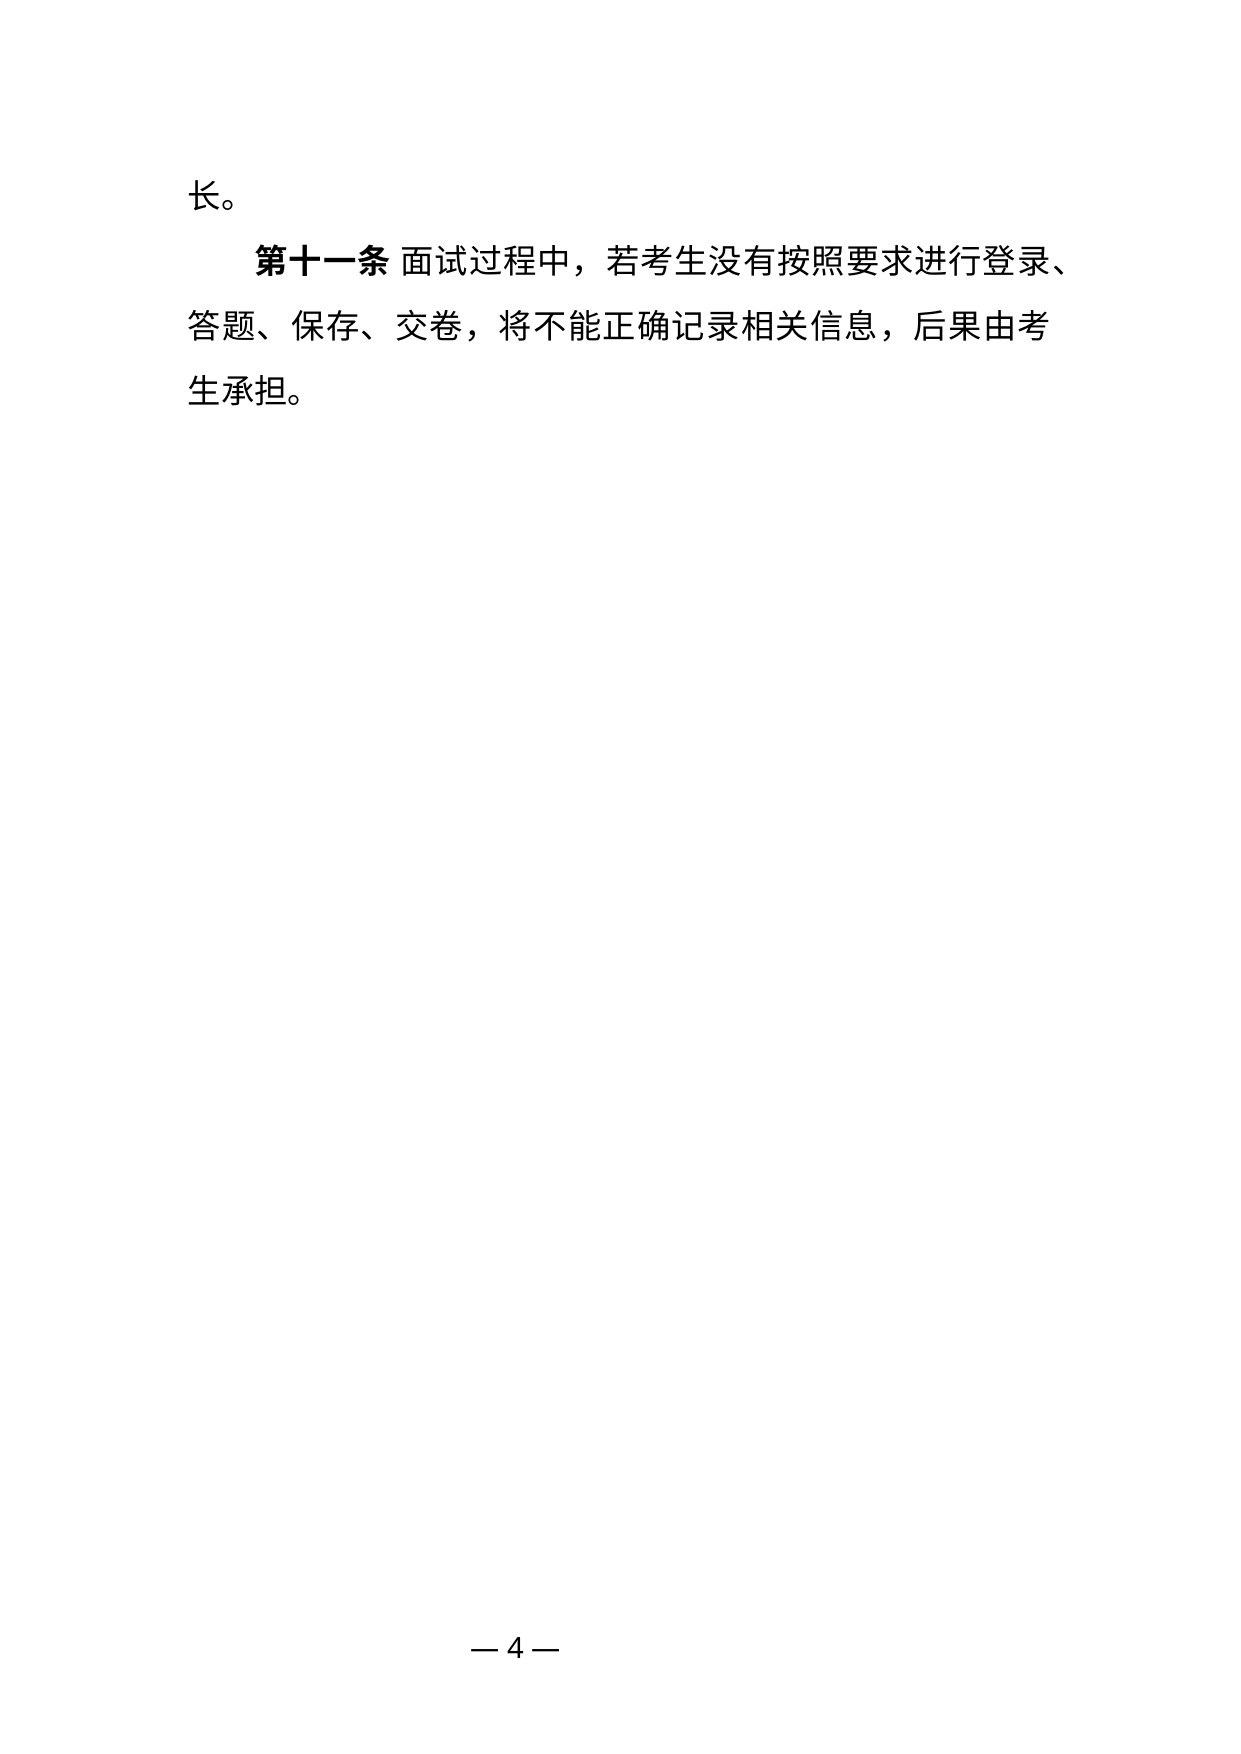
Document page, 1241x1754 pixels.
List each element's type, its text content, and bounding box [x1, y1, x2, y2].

text 第十一条 面试过程中，若考生没有按照要求进行登录、答题、保存、交卷，将不能正确记录相关信息，后果由考生承担。 [187, 227, 1053, 422]
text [187, 162, 1053, 227]
